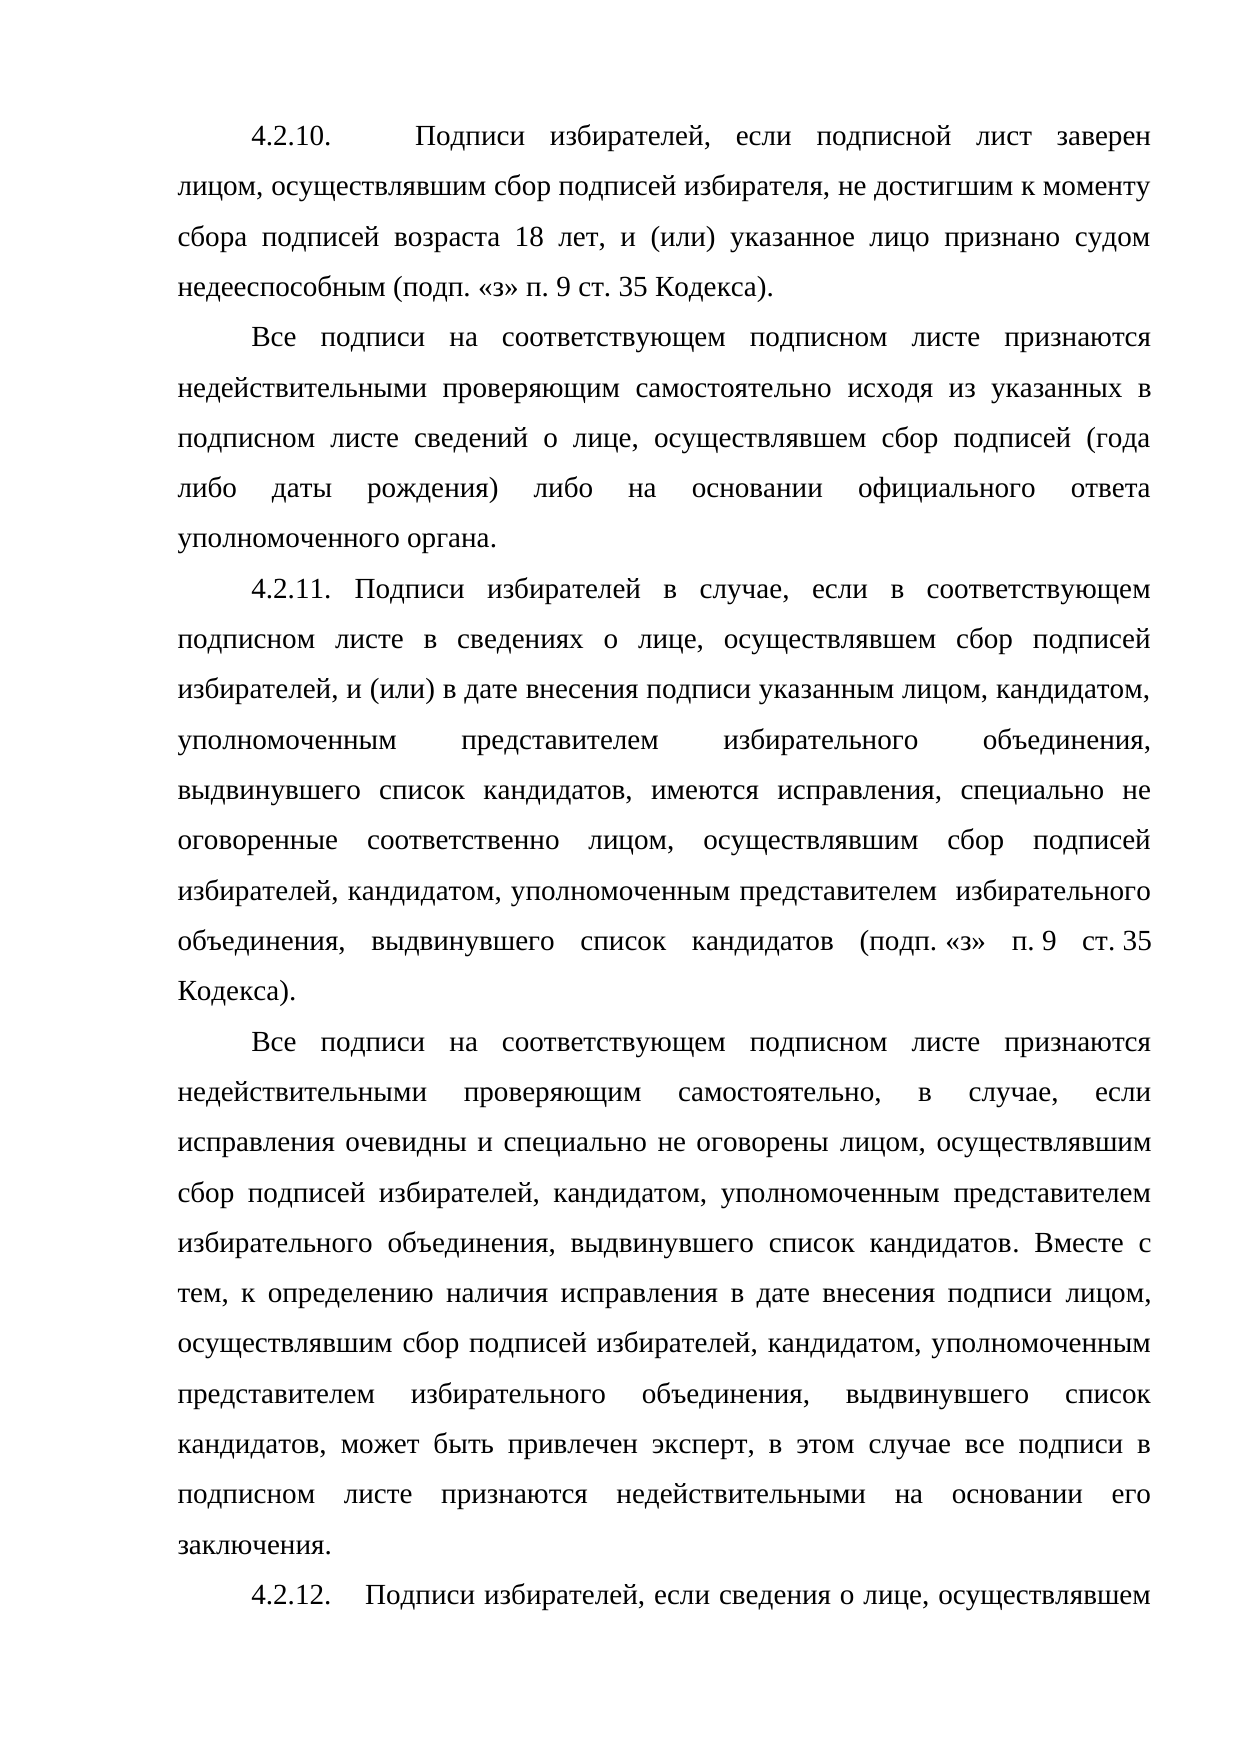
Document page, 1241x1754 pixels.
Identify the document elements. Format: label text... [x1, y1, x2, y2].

text Все подписи на соответствующем подписном листе признаются недействительными проверяющим самостоятельно исходя из указанных в подписном листе сведений о лице, осуществлявшем сбор подписей (года либо даты рождения) либо на основании официального ответа уполномоченного органа. [177, 319, 1152, 554]
list Подписи избирателей в случае, если в соответствующем подписном листе в сведениях о лице, осуществлявшем сбор подписей избирателей, и (или) в дате внесения подписи указанным лицом, кандидатом, уполномоченным представителем избирательного объединения, выдвинувшего список кандидатов, имеются исправления, специально не оговоренные соответственно лицом, осуществлявшим сбор подписей избирателей, кандидатом, уполномоченным представителем избирательного объединения, выдвинувшего список кандидатов (подп. «з» п. 9 ст. 35 Кодекса). [177, 571, 1152, 1007]
list Подписи избирателей, если подписной лист заверен лицом, осуществлявшим сбор подписей избирателя, не достигшим к моменту сбора подписей возраста 18 лет, и (или) указанное лицо признано судом недееспособным (подп. «з» п. 9 ст. 35 Кодекса). [177, 118, 1152, 303]
text Все подписи на соответствующем подписном листе признаются недействительными проверяющим самостоятельно, в случае, если исправления очевидны и специально не оговорены лицом, осуществлявшим сбор подписей избирателей, кандидатом, уполномоченным представителем избирательного объединения, выдвинувшего список кандидатов. Вместе с тем, к определению наличия исправления в дате внесения подписи лицом, осуществлявшим сбор подписей избирателей, кандидатом, уполномоченным представителем избирательного объединения, выдвинувшего список кандидатов, может быть привлечен эксперт, в этом случае все подписи в подписном листе признаются недействительными на основании его заключения. [177, 1024, 1152, 1560]
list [177, 1577, 1152, 1611]
